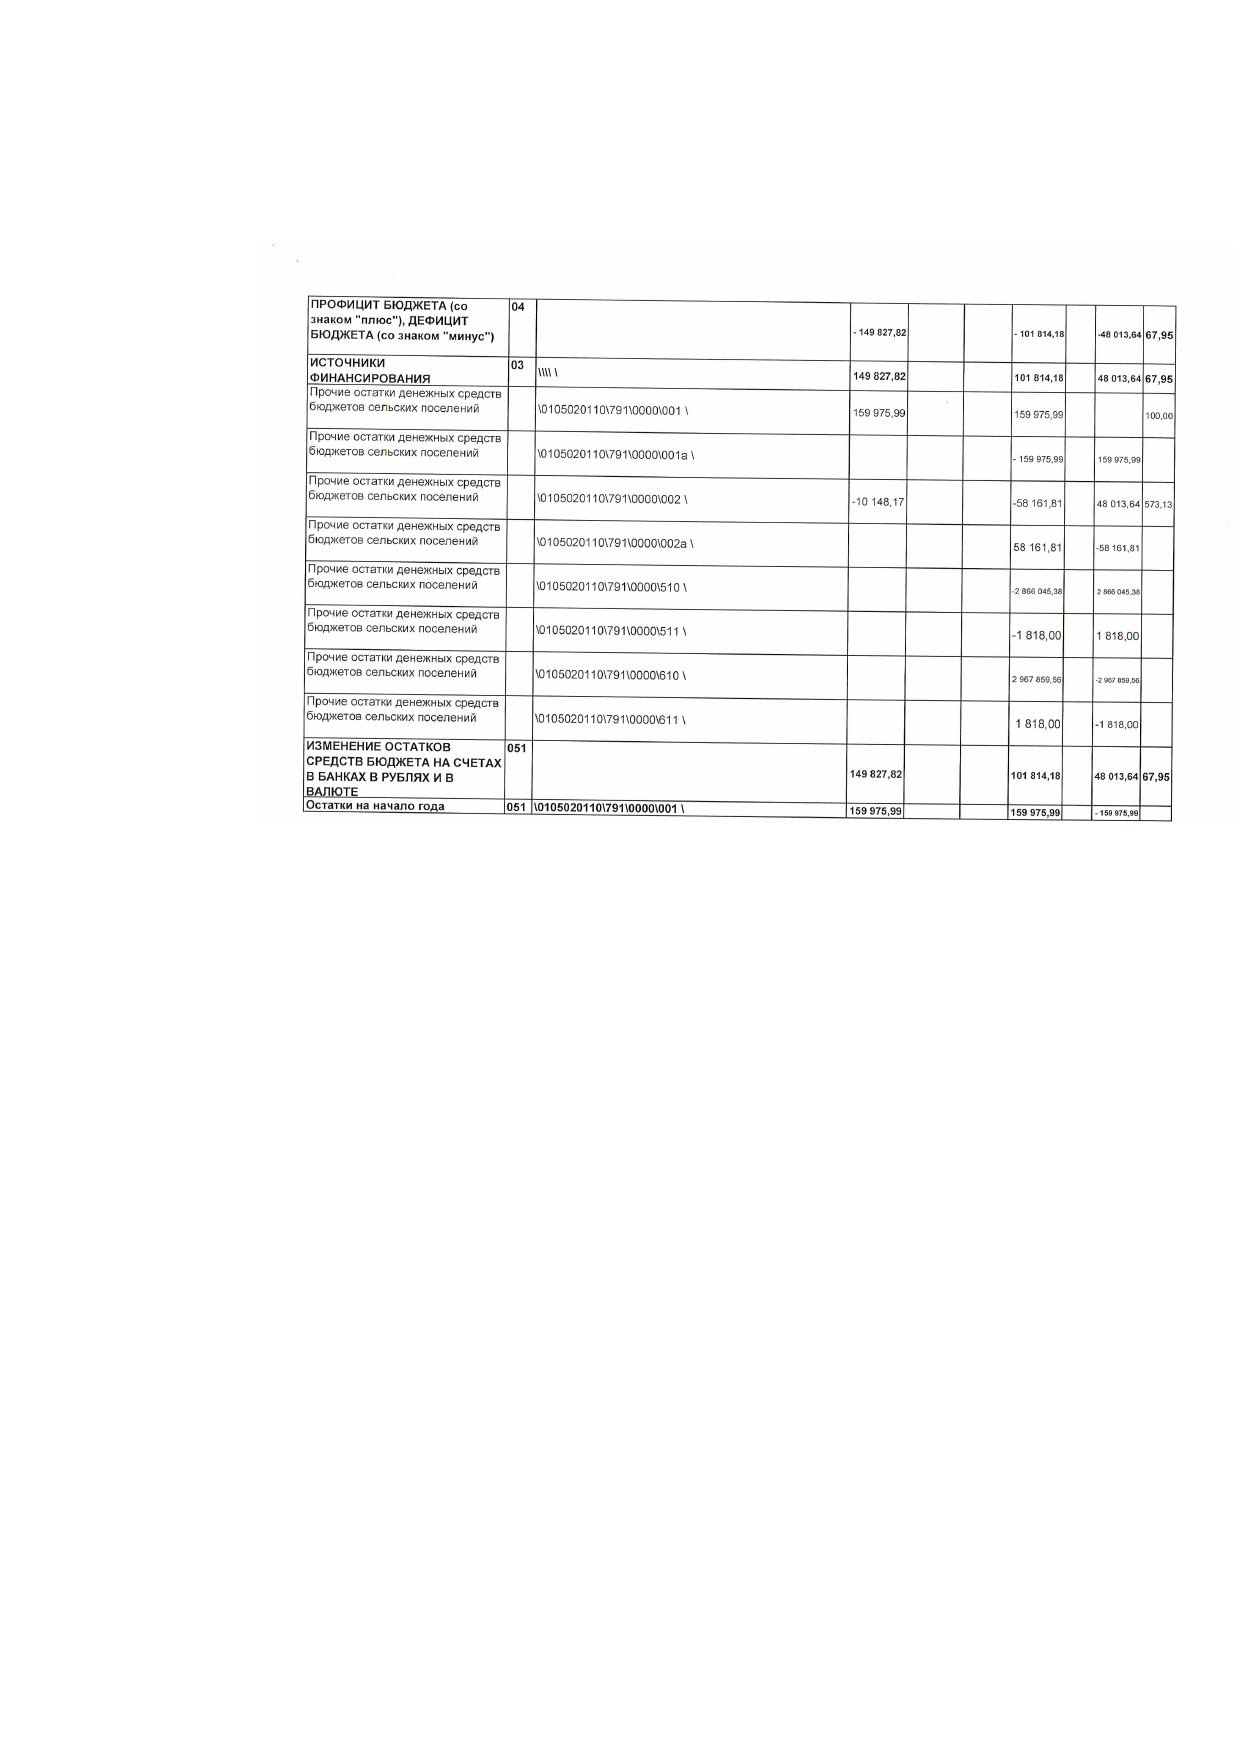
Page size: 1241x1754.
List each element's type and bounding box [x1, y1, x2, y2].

picture [258, 244, 1233, 823]
